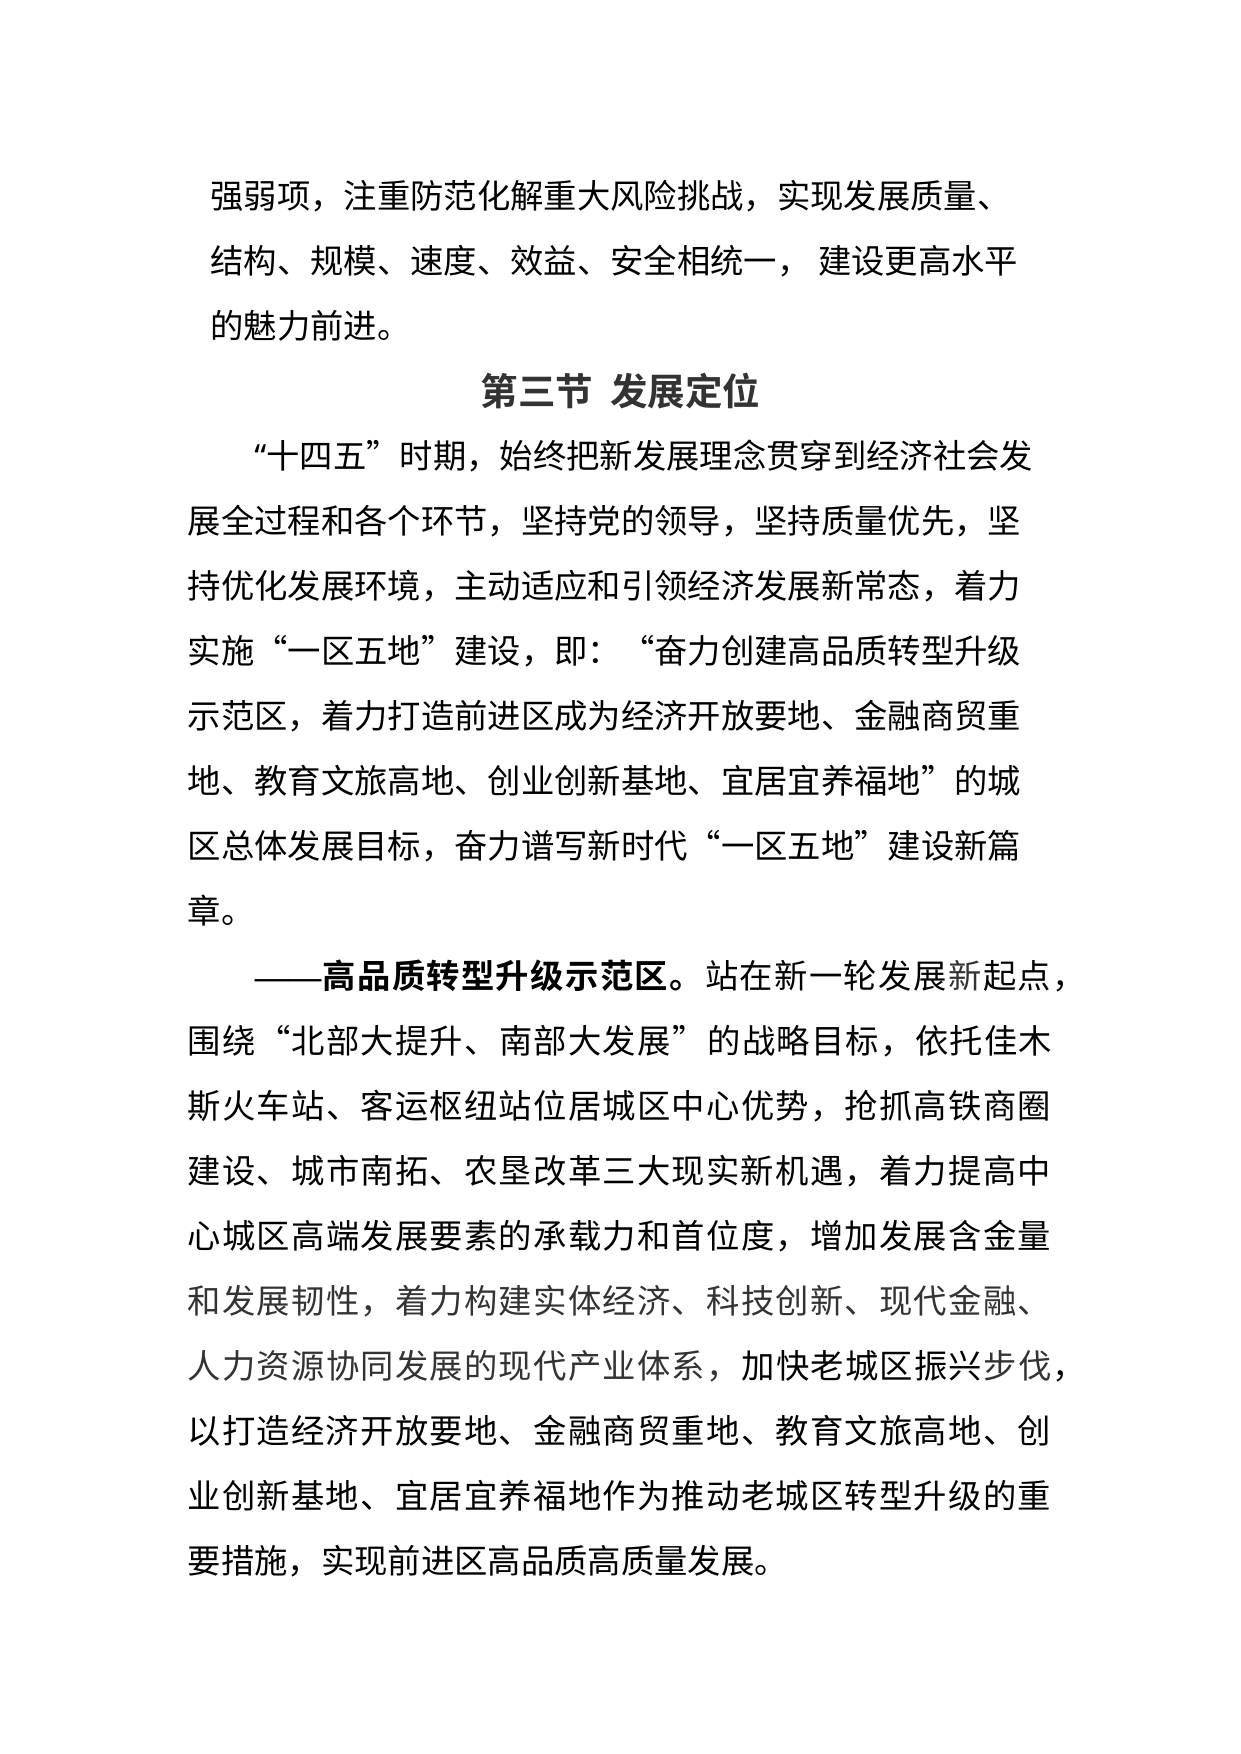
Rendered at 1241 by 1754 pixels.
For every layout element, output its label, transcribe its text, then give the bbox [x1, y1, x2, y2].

text ——高品质转型升级示范区。站在新一轮发展新起点，围绕“北部大提升、南部大发展”的战略目标，依托佳木斯火车站、客运枢纽站位居城区中心优势，抢抓高铁商圈建设、城市南拓、农垦改革三大现实新机遇，着力提高中心城区高端发展要素的承载力和首位度，增加发展含金量和发展韧性，着力构建实体经济、科技创新、现代金融、人力资源协同发展的现代产业体系，加快老城区振兴步伐，以打造经济开放要地、金融商贸重地、教育文旅高地、创业创新基地、宜居宜养福地作为推动老城区转型升级的重要措施，实现前进区高品质高质量发展。 [187, 942, 1053, 1592]
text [210, 283, 1018, 357]
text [210, 162, 1018, 235]
subtitle 第三节 发展定位 [187, 357, 1053, 422]
text “十四五”时期，始终把新发展理念贯穿到经济社会发展全过程和各个环节，坚持党的领导，坚持质量优先，坚持优化发展环境，主动适应和引领经济发展新常态，着力实施“一区五地”建设，即：“奋力创建高品质转型升级示范区，着力打造前进区成为经济开放要地、金融商贸重地、教育文旅高地、创业创新基地、宜居宜养福地”的城区总体发展目标，奋力谱写新时代“一区五地”建设新篇章。 [187, 422, 1053, 942]
